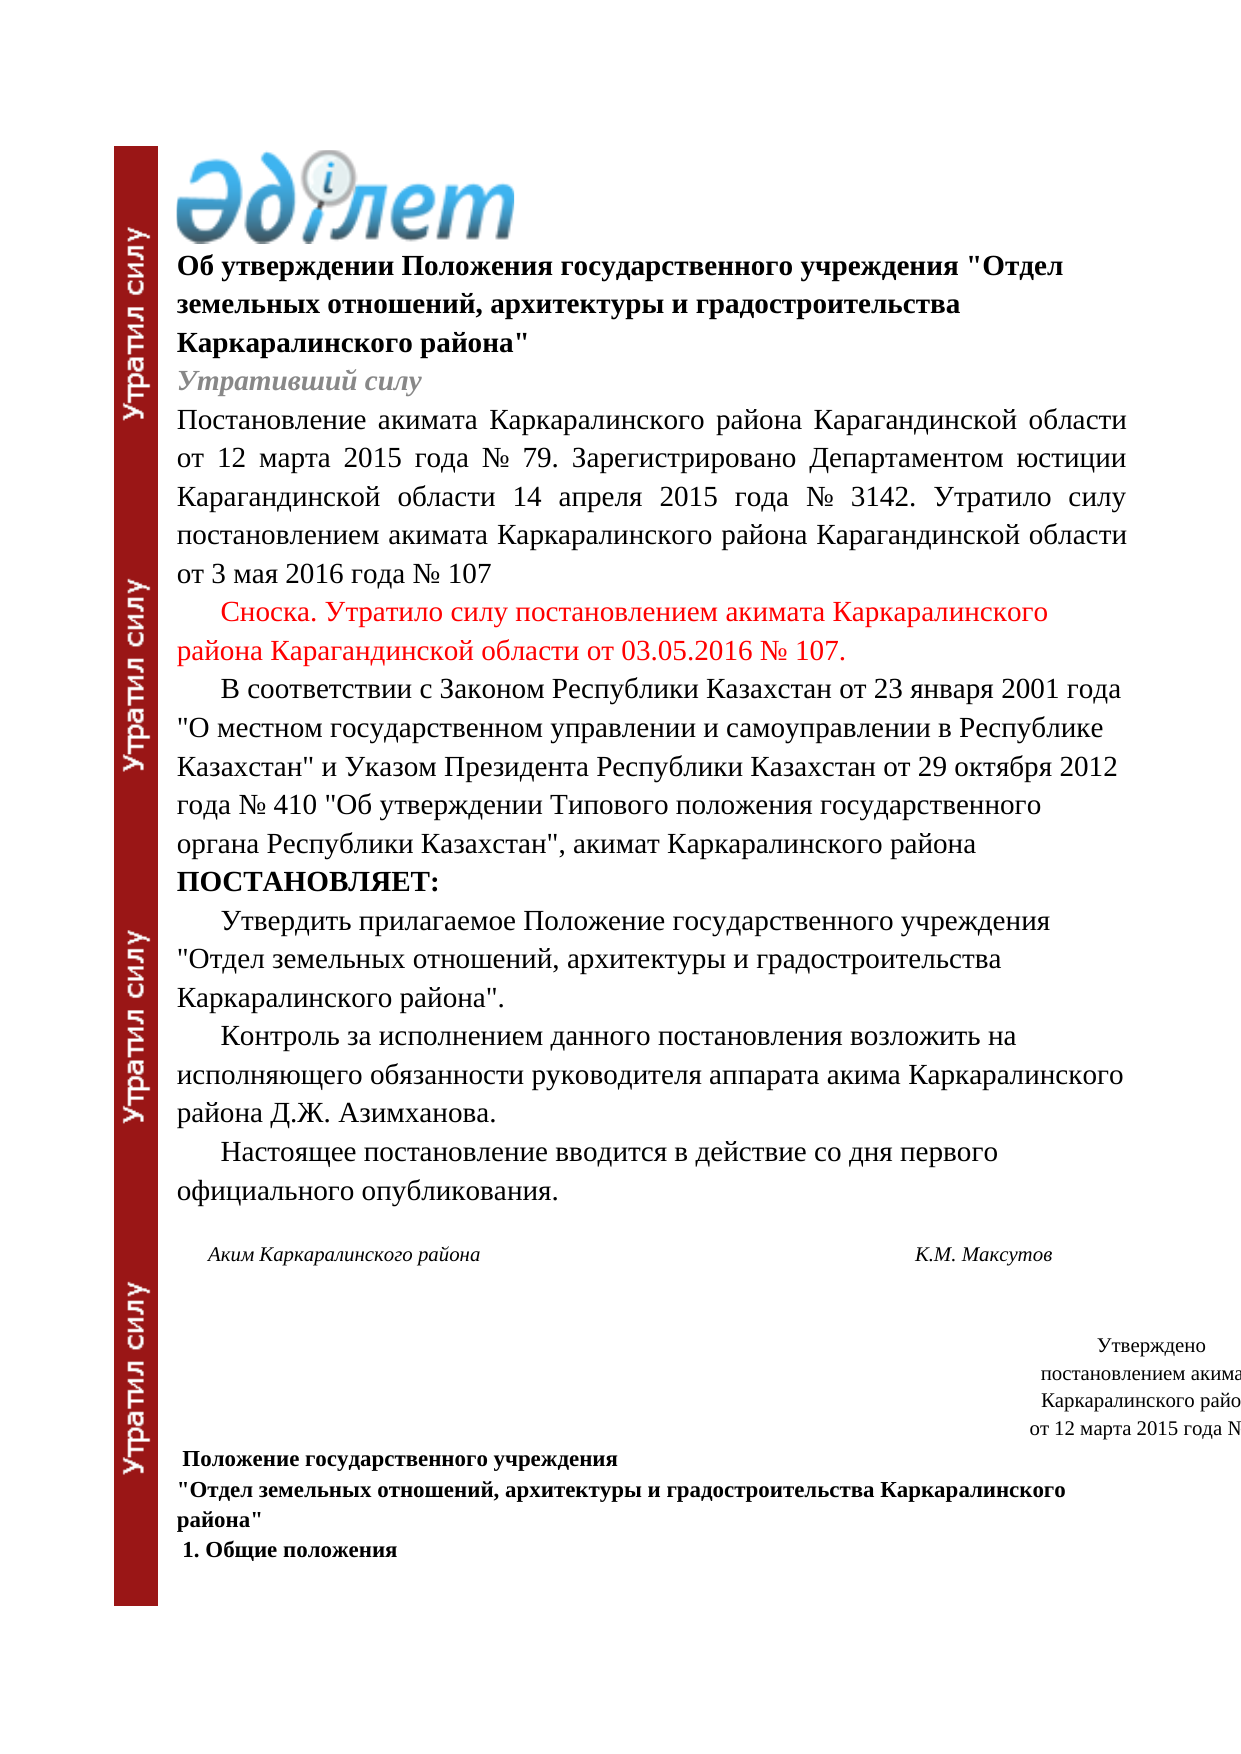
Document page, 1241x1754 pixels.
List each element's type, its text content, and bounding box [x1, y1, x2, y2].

text Сноска. Утратило силу постановлением акимата Каркаралинского района Карагандинской области от 03.05.2016 № 107. В соответствии с Законом Республики Казахстан от 23 января 2001 года "О местном государственном управлении и самоуправлении в Республике Казахстан" и Указом Президента Республики Казахстан от 29 октября 2012 года № 410 "Об утверждении Типового положения государственного органа Республики Казахстан", акимат Каркаралинского района ПОСТАНОВЛЯЕТ: Утвердить прилагаемое Положение государственного учреждения "Отдел земельных отношений, архитектуры и градостроительства Каркаралинского района". Контроль за исполнением данного постановления возложить на исполняющего обязанности руководителя аппарата акима Каркаралинского района Д.Ж. Азимханова. Настоящее постановление вводится в действие со дня первого официального опубликования. [112, 594, 1128, 1236]
text Положение государственного учреждения "Отдел земельных отношений, архитектуры и градостроительства Каркаралинского района" [112, 1446, 1128, 1532]
table_header К.М. Максутов [913, 1240, 1240, 1271]
table_header [101, 1332, 912, 1446]
picture [114, 146, 158, 248]
picture [114, 589, 158, 594]
text Постановление акимата Каркаралинского района Карагандинской области от 12 марта 2015 года № 79. Зарегистрировано Департаментом юстиции Карагандинской области 14 апреля 2015 года № 3142. Утратило силу постановлением акимата Каркаралинского района Карагандинской области от 3 мая 2016 года № 107 [112, 402, 1128, 589]
picture [176, 150, 515, 244]
table_header Аким Каркаралинского района [101, 1240, 913, 1271]
text Об утверждении Положения государственного учреждения "Отдел земельных отношений, архитектуры и градостроительства Каркаралинского района" [112, 248, 1128, 358]
picture [114, 1271, 158, 1332]
table_header Утверждено постановлением акимата Каркаралинского района от 12 марта 2015 года № 79 [912, 1332, 1240, 1446]
text 1. Общие положения [112, 1536, 1128, 1562]
picture [114, 1532, 158, 1536]
picture [114, 1236, 158, 1240]
picture [114, 358, 158, 363]
picture [114, 1562, 158, 1606]
picture [114, 397, 158, 402]
text Утративший силу [112, 363, 1128, 397]
